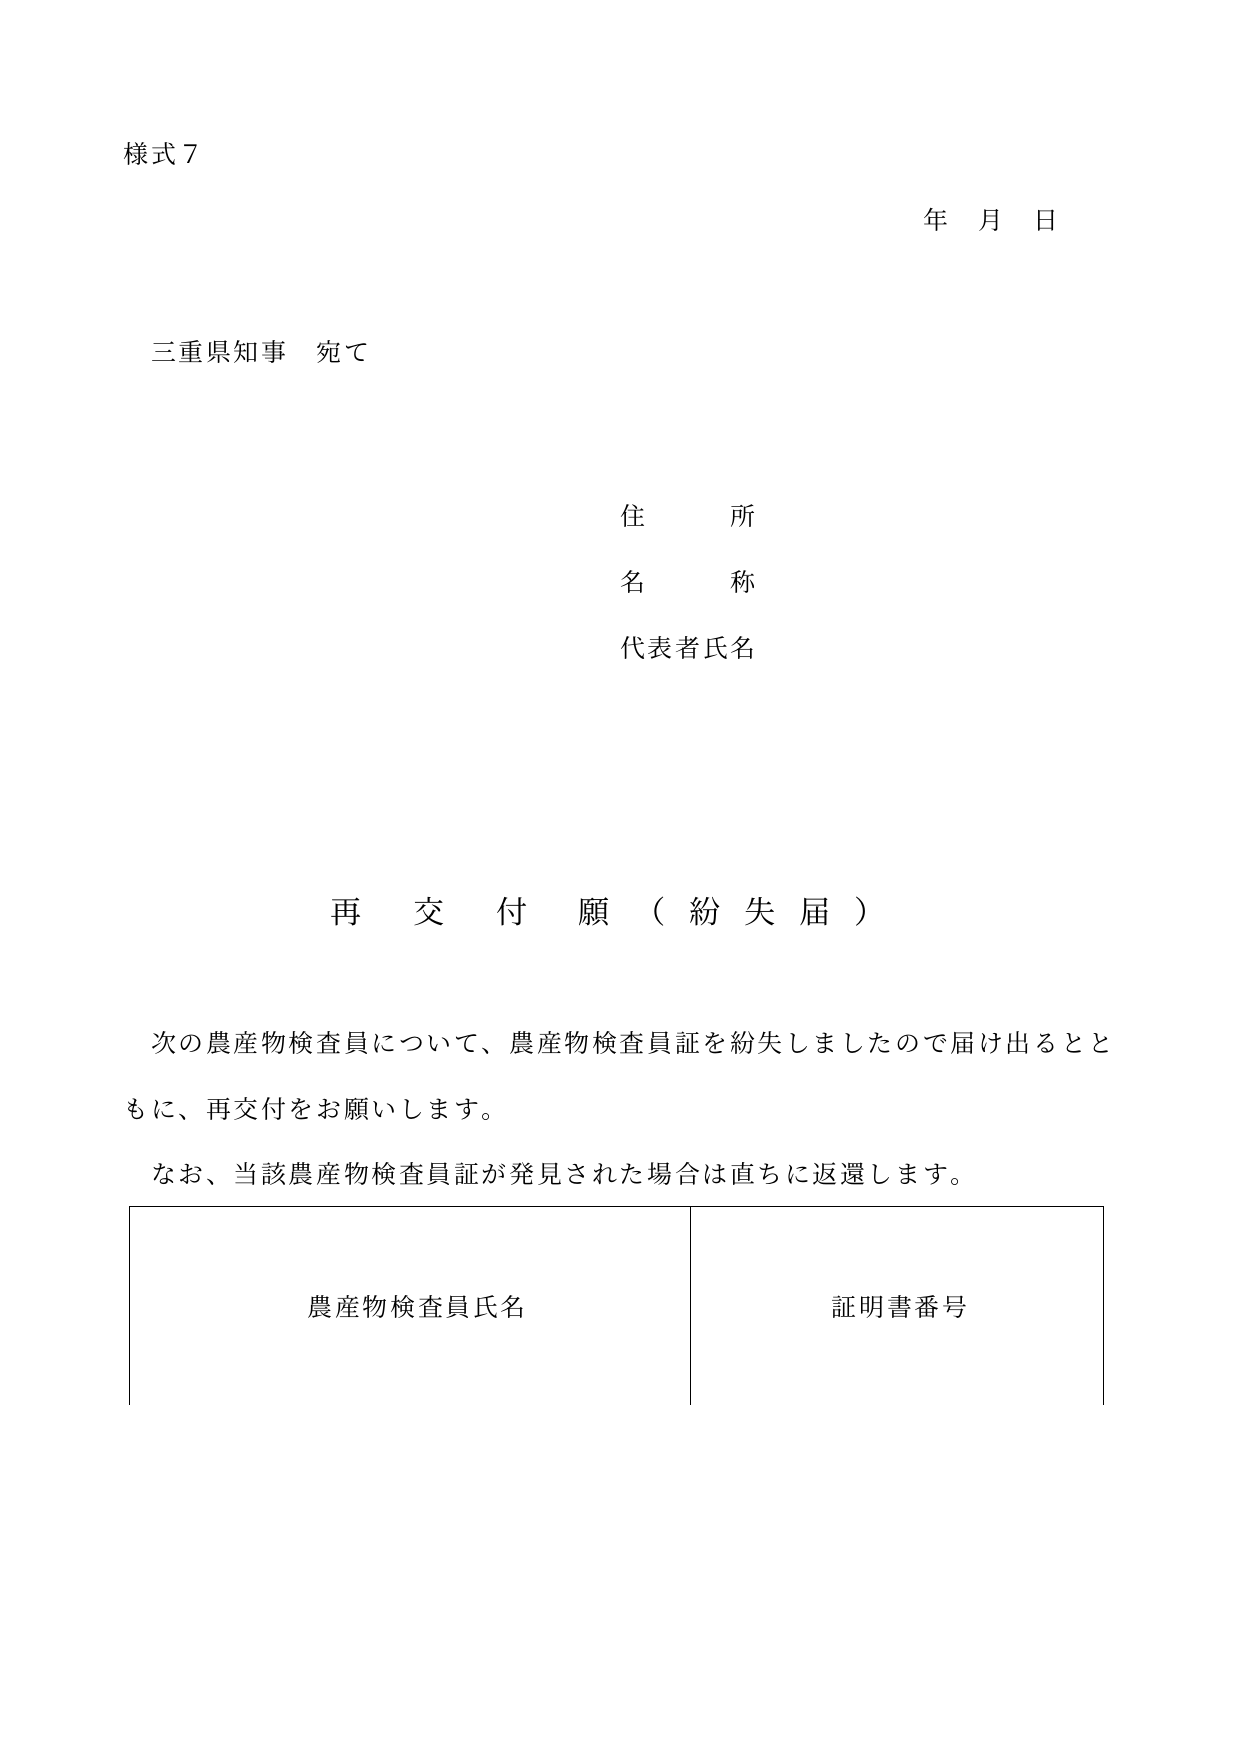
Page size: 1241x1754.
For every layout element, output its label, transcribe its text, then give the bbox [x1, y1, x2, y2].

text 次の農産物検査員について、農産物検査員証を紛失しましたので届け出るとともに、再交付をお願いします。 [123, 1009, 1117, 1140]
text 代表者氏名 [596, 614, 1117, 679]
table_header 証明書番号 [691, 1207, 1103, 1405]
table_header 農産物検査員氏名 [130, 1207, 690, 1405]
text なお、当該農産物検査員証が発見された場合は直ちに返還します。 [123, 1140, 1117, 1206]
text 再 交 付 願（紛失届） [123, 877, 1117, 943]
text 住 所 [596, 482, 1067, 548]
text 名 称 [596, 548, 1067, 614]
text 様式７ [123, 120, 1117, 186]
text 年 月 日 [123, 186, 1117, 252]
text 三重県知事 宛て [148, 317, 1067, 383]
